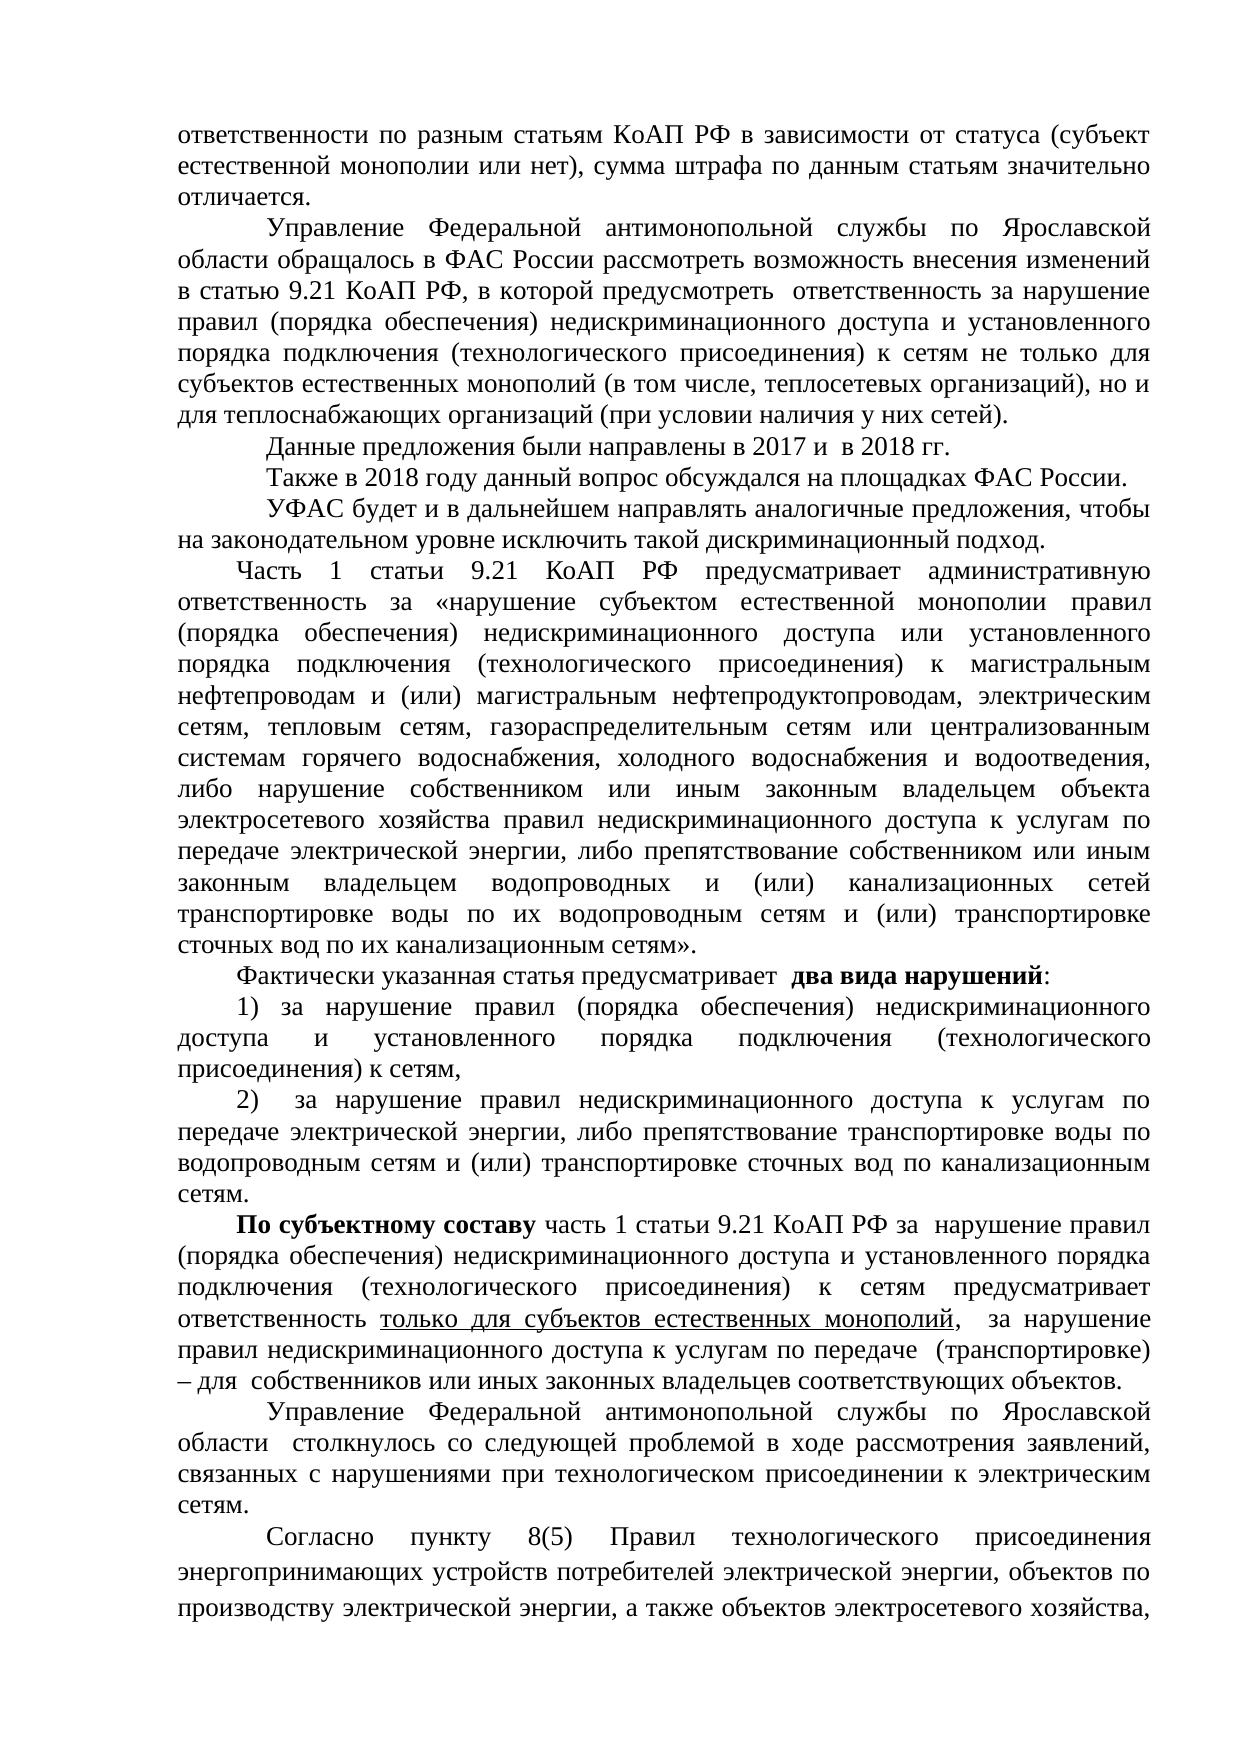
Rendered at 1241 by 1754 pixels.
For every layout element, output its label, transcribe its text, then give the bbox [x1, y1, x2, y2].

text Также в 2018 году данный вопрос обсуждался на площадках ФАС России. [177, 461, 1152, 492]
text Управление Федеральной антимонопольной службы по Ярославской области обращалось в ФАС России рассмотреть возможность внесения изменений в статью 9.21 КоАП РФ, в которой предусмотреть ответственность за нарушение правил (порядка обеспечения) недискриминационного доступа и установленного порядка подключения (технологического присоединения) к сетям не только для субъектов естественных монополий (в том числе, теплосетевых организаций), но и для теплоснабжающих организаций (при условии наличия у них сетей). [177, 212, 1152, 429]
text Управление Федеральной антимонопольной службы по Ярославской области столкнулось со следующей проблемой в ходе рассмотрения заявлений, связанных с нарушениями при технологическом присоединении к электрическим сетям. [177, 1395, 1152, 1520]
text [177, 1520, 1152, 1622]
text Данные предложения были направлены в 2017 и в 2018 гг. [177, 429, 1152, 461]
text По субъектному составу часть 1 статьи 9.21 КоАП РФ за нарушение правил (порядка обеспечения) недискриминационного доступа и установленного порядка подключения (технологического присоединения) к сетям предусматривает ответственность только для субъектов естественных монополий, за нарушение правил недискриминационного доступа к услугам по передаче (транспортировке) – для собственников или иных законных владельцев соответствующих объектов. [177, 1208, 1152, 1395]
text УФАС будет и в дальнейшем направлять аналогичные предложения, чтобы на законодательном уровне исключить такой дискриминационный подход. [177, 492, 1152, 554]
subtitle 2) за нарушение правил недискриминационного доступа к услугам по передаче электрической энергии, либо препятствование транспортировке воды по водопроводным сетям и (или) транспортировке сточных вод по канализационным сетям. [177, 1084, 1152, 1208]
subtitle 1) за нарушение правил (порядка обеспечения) недискриминационного доступа и установленного порядка подключения (технологического присоединения) к сетям, [177, 990, 1152, 1084]
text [177, 118, 1152, 212]
subtitle Фактически указанная статья предусматривает два вида нарушений: [177, 959, 1152, 990]
subtitle Часть 1 статьи 9.21 КоАП РФ предусматривает административную ответственность за «нарушение субъектом естественной монополии правил (порядка обеспечения) недискриминационного доступа или установленного порядка подключения (технологического присоединения) к магистральным нефтепроводам и (или) магистральным нефтепродуктопроводам, электрическим сетям, тепловым сетям, газораспределительным сетям или централизованным системам горячего водоснабжения, холодного водоснабжения и водоотведения, либо нарушение собственником или иным законным владельцем объекта электросетевого хозяйства правил недискриминационного доступа к услугам по передаче электрической энергии, либо препятствование собственником или иным законным владельцем водопроводных и (или) канализационных сетей транспортировке воды по их водопроводным сетям и (или) транспортировке сточных вод по их канализационным сетям». [177, 554, 1152, 959]
